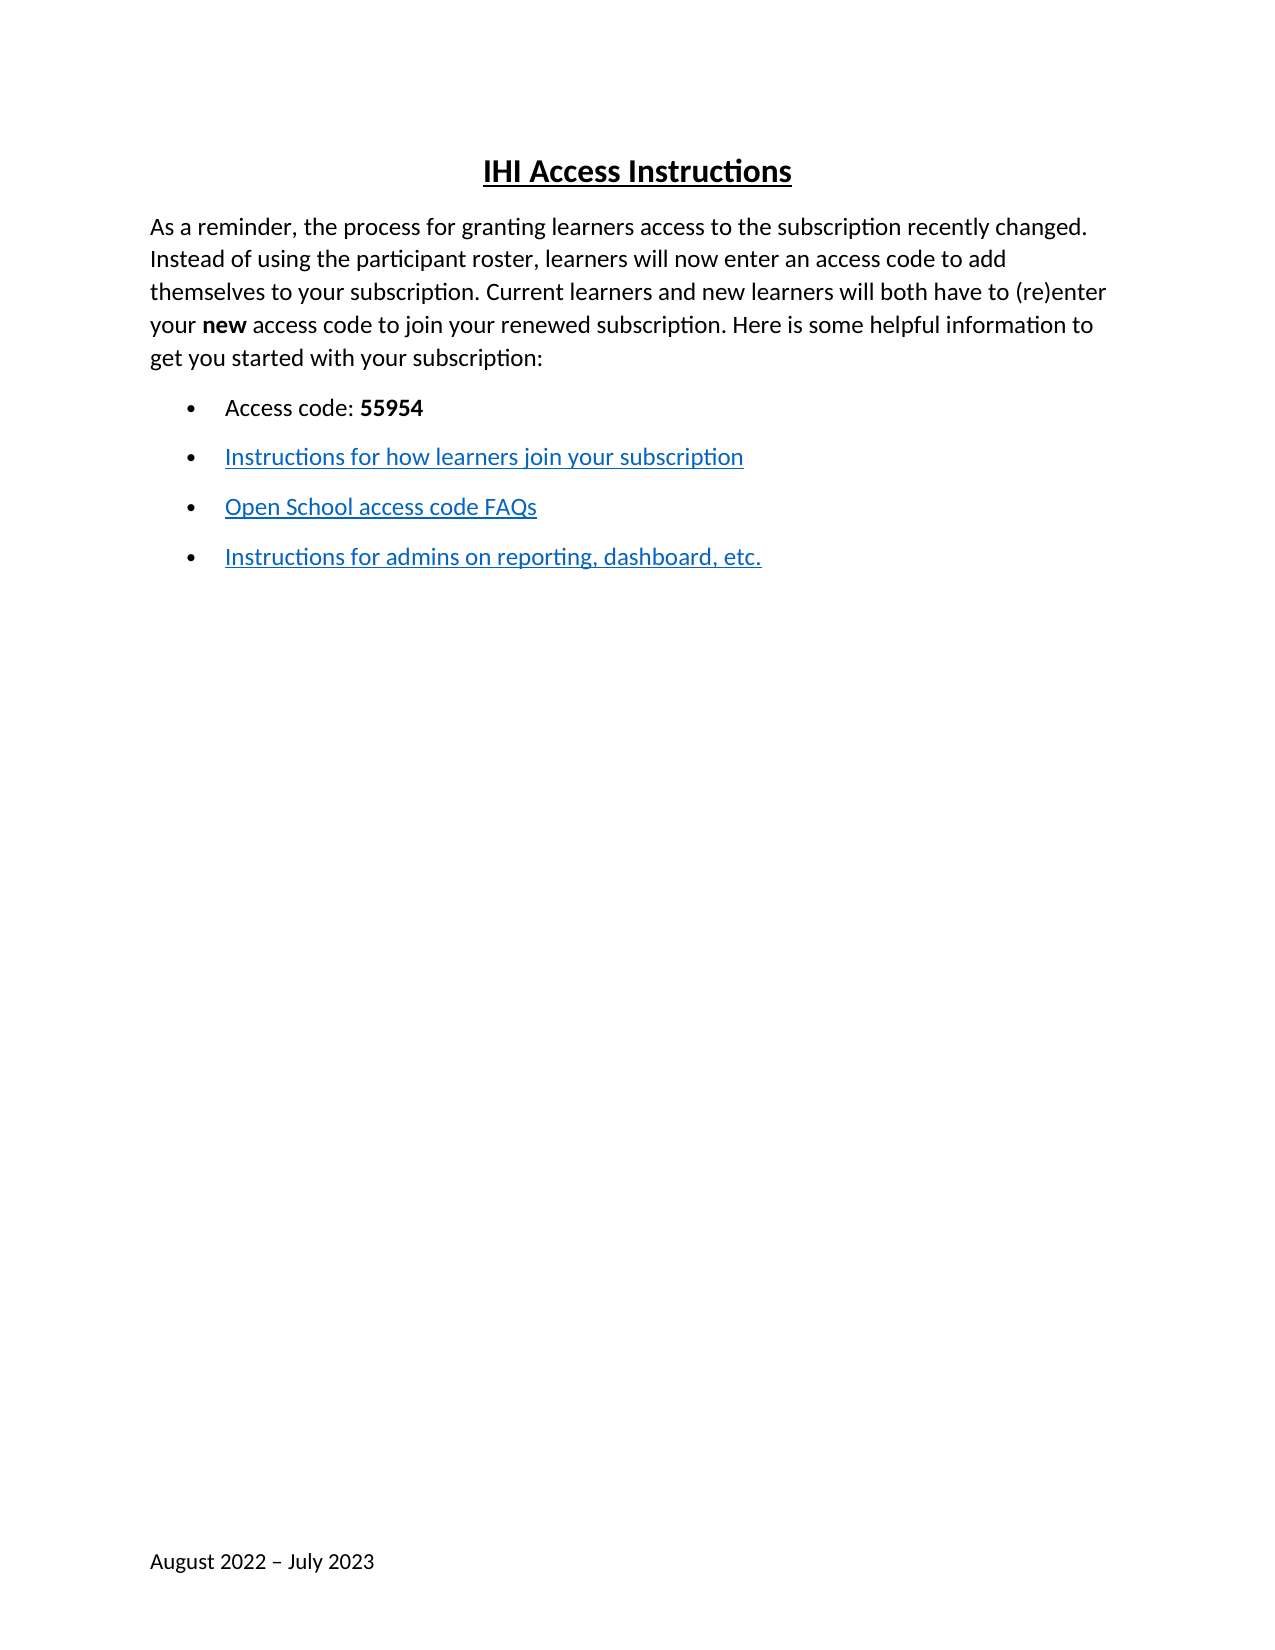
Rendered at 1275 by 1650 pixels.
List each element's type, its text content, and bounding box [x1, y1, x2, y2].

text As a reminder, the process for granting learners access to the subscription recently changed. Instead of using the participant roster, learners will now enter an access code to add themselves to your subscription. Current learners and new learners will both have to (re)enter your new access code to join your renewed subscription. Here is some helpful information to get you started with your subscription: [150, 211, 1125, 373]
list Access code: 55954 [187, 392, 1125, 422]
list Open School access code FAQs [187, 491, 1125, 522]
list Instructions for how learners join your subscription [187, 441, 1125, 472]
list Instructions for admins on reporting, dashboard, etc. [187, 541, 1125, 571]
text IHI Access Instructions [150, 150, 1125, 191]
